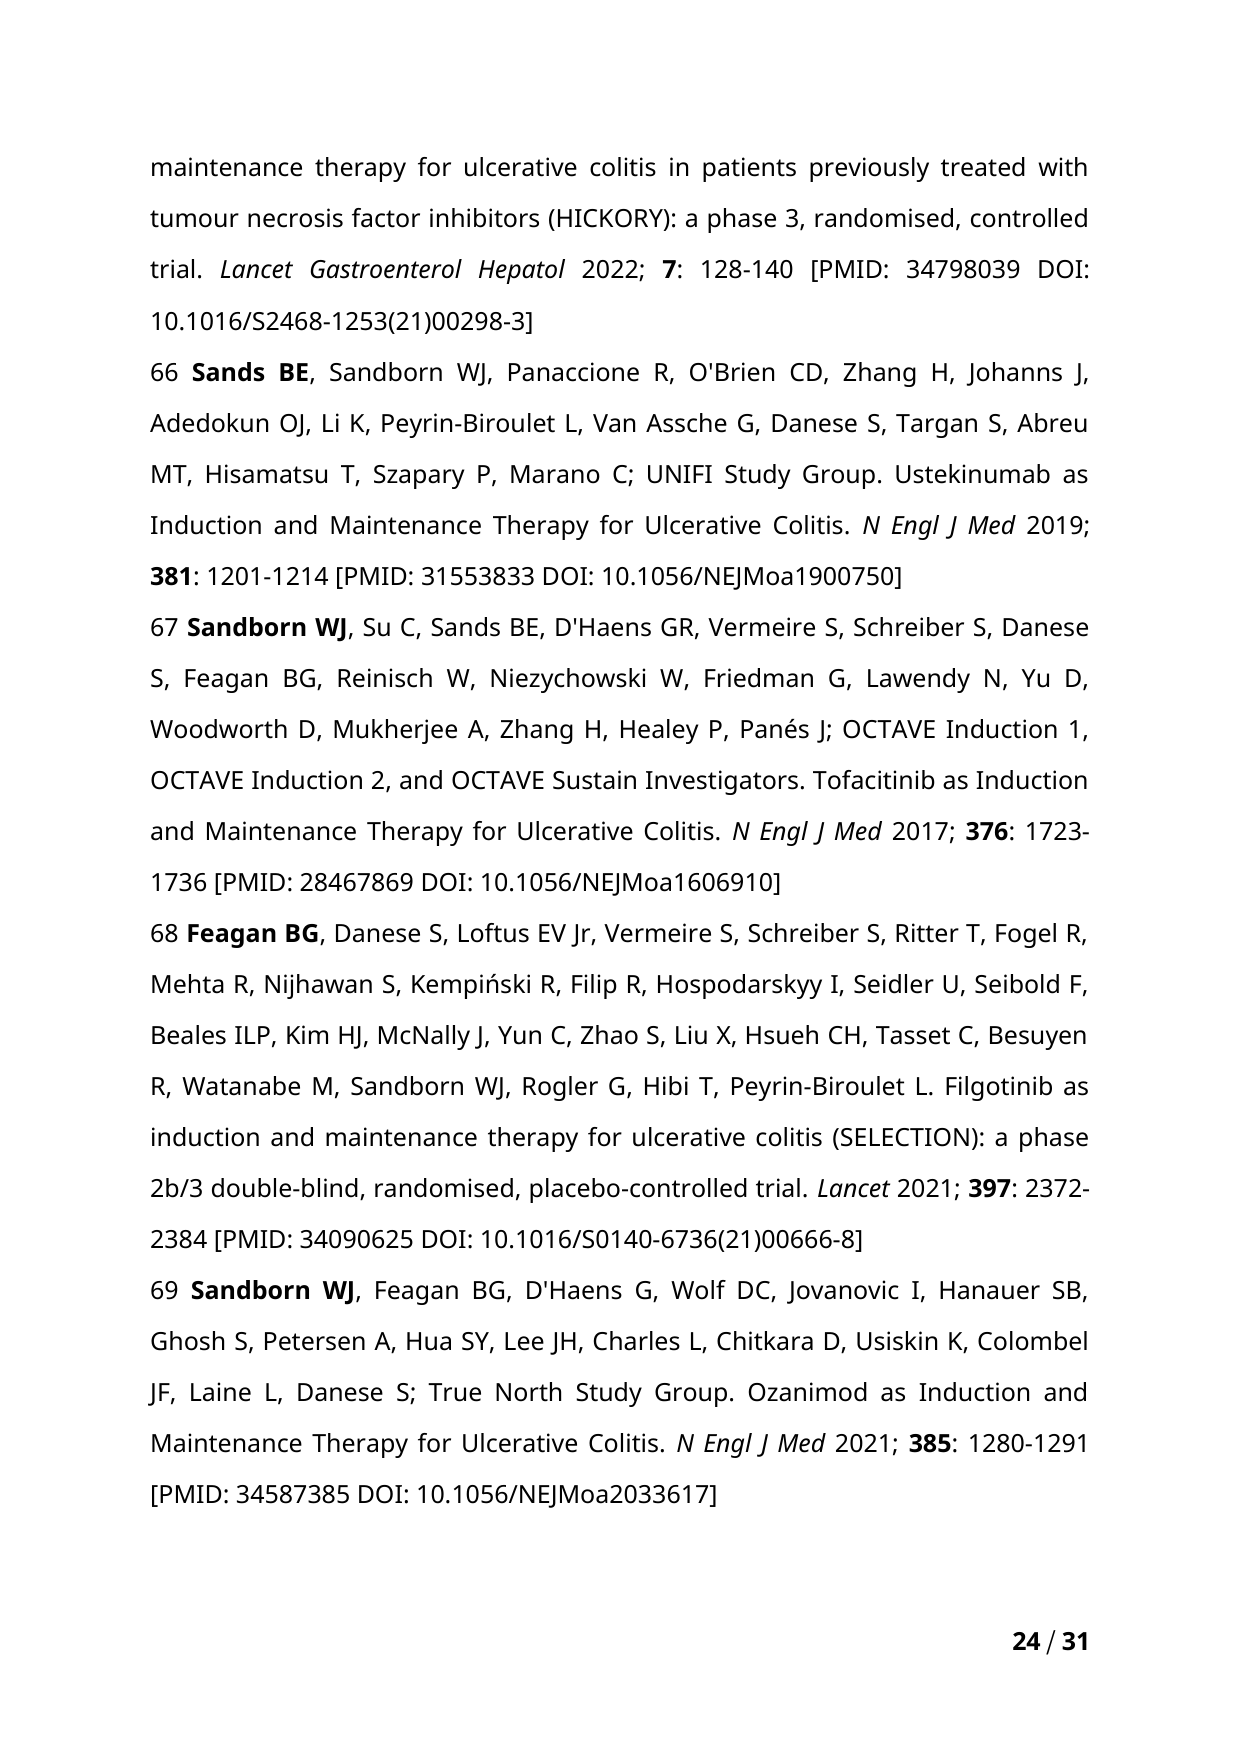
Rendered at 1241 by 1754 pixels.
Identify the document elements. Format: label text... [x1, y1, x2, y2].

text 66 Sands BE, Sandborn WJ, Panaccione R, O'Brien CD, Zhang H, Johanns J, Adedokun OJ, Li K, Peyrin-Biroulet L, Van Assche G, Danese S, Targan S, Abreu MT, Hisamatsu T, Szapary P, Marano C; UNIFI Study Group. Ustekinumab as Induction and Maintenance Therapy for Ulcerative Colitis. N Engl J Med 2019; 381: 1201-1214 [PMID: 31553833 DOI: 10.1056/NEJMoa1900750] [150, 354, 1090, 592]
text 67 Sandborn WJ, Su C, Sands BE, D'Haens GR, Vermeire S, Schreiber S, Danese S, Feagan BG, Reinisch W, Niezychowski W, Friedman G, Lawendy N, Yu D, Woodworth D, Mukherjee A, Zhang H, Healey P, Panés J; OCTAVE Induction 1, OCTAVE Induction 2, and OCTAVE Sustain Investigators. Tofacitinib as Induction and Maintenance Therapy for Ulcerative Colitis. N Engl J Med 2017; 376: 1723-1736 [PMID: 28467869 DOI: 10.1056/NEJMoa1606910] [150, 609, 1090, 899]
text 69 Sandborn WJ, Feagan BG, D'Haens G, Wolf DC, Jovanovic I, Hanauer SB, Ghosh S, Petersen A, Hua SY, Lee JH, Charles L, Chitkara D, Usiskin K, Colombel JF, Laine L, Danese S; True North Study Group. Ozanimod as Induction and Maintenance Therapy for Ulcerative Colitis. N Engl J Med 2021; 385: 1280-1291 [PMID: 34587385 DOI: 10.1056/NEJMoa2033617] [150, 1273, 1090, 1511]
text 68 Feagan BG, Danese S, Loftus EV Jr, Vermeire S, Schreiber S, Ritter T, Fogel R, Mehta R, Nijhawan S, Kempiński R, Filip R, Hospodarskyy I, Seidler U, Seibold F, Beales ILP, Kim HJ, McNally J, Yun C, Zhao S, Liu X, Hsueh CH, Tasset C, Besuyen R, Watanabe M, Sandborn WJ, Rogler G, Hibi T, Peyrin-Biroulet L. Filgotinib as induction and maintenance therapy for ulcerative colitis (SELECTION): a phase 2b/3 double-blind, randomised, placebo-controlled trial. Lancet 2021; 397: 2372-2384 [PMID: 34090625 DOI: 10.1016/S0140-6736(21)00666-8] [150, 916, 1090, 1256]
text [150, 150, 1090, 337]
